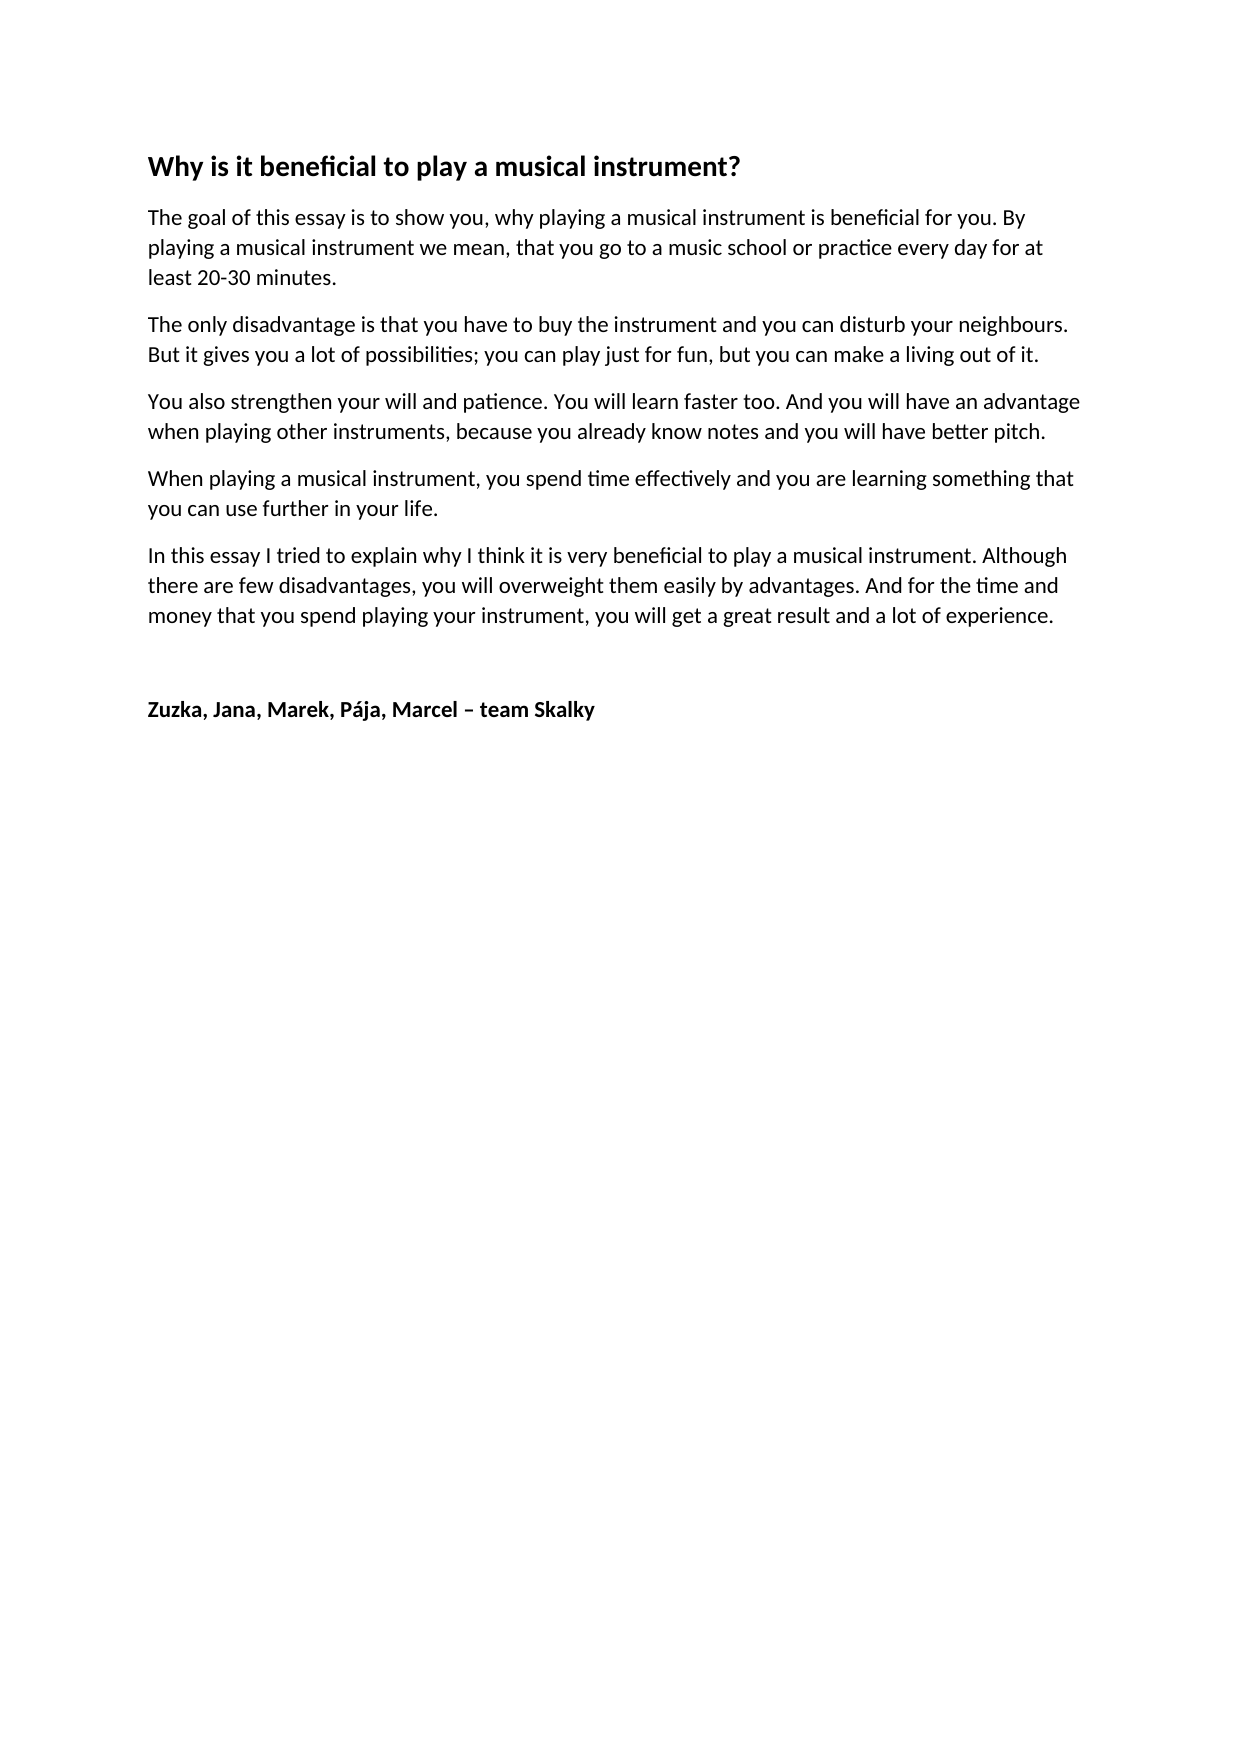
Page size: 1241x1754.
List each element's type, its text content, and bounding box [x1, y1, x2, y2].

text The only disadvantage is that you have to buy the instrument and you can disturb your neighbours. But it gives you a lot of possibilities; you can play just for fun, but you can make a living out of it. [148, 310, 1093, 368]
text The goal of this essay is to show you, why playing a musical instrument is beneficial for you. By playing a musical instrument we mean, that you go to a music school or practice every day for at least 20-30 minutes. [148, 203, 1093, 291]
text When playing a musical instrument, you spend time effectively and you are learning something that you can use further in your life. [148, 464, 1093, 522]
text Zuzka, Jana, Marek, Pája, Marcel – team Skalky [148, 695, 1093, 723]
text Why is it beneficial to play a musical instrument? [148, 148, 1093, 183]
text You also strengthen your will and patience. You will learn faster too. And you will have an advantage when playing other instruments, because you already know notes and you will have better pitch. [148, 387, 1093, 445]
text In this essay I tried to explain why I think it is very beneficial to play a musical instrument. Although there are few disadvantages, you will overweight them easily by advantages. And for the time and money that you spend playing your instrument, you will get a great result and a lot of experience. [148, 541, 1093, 630]
